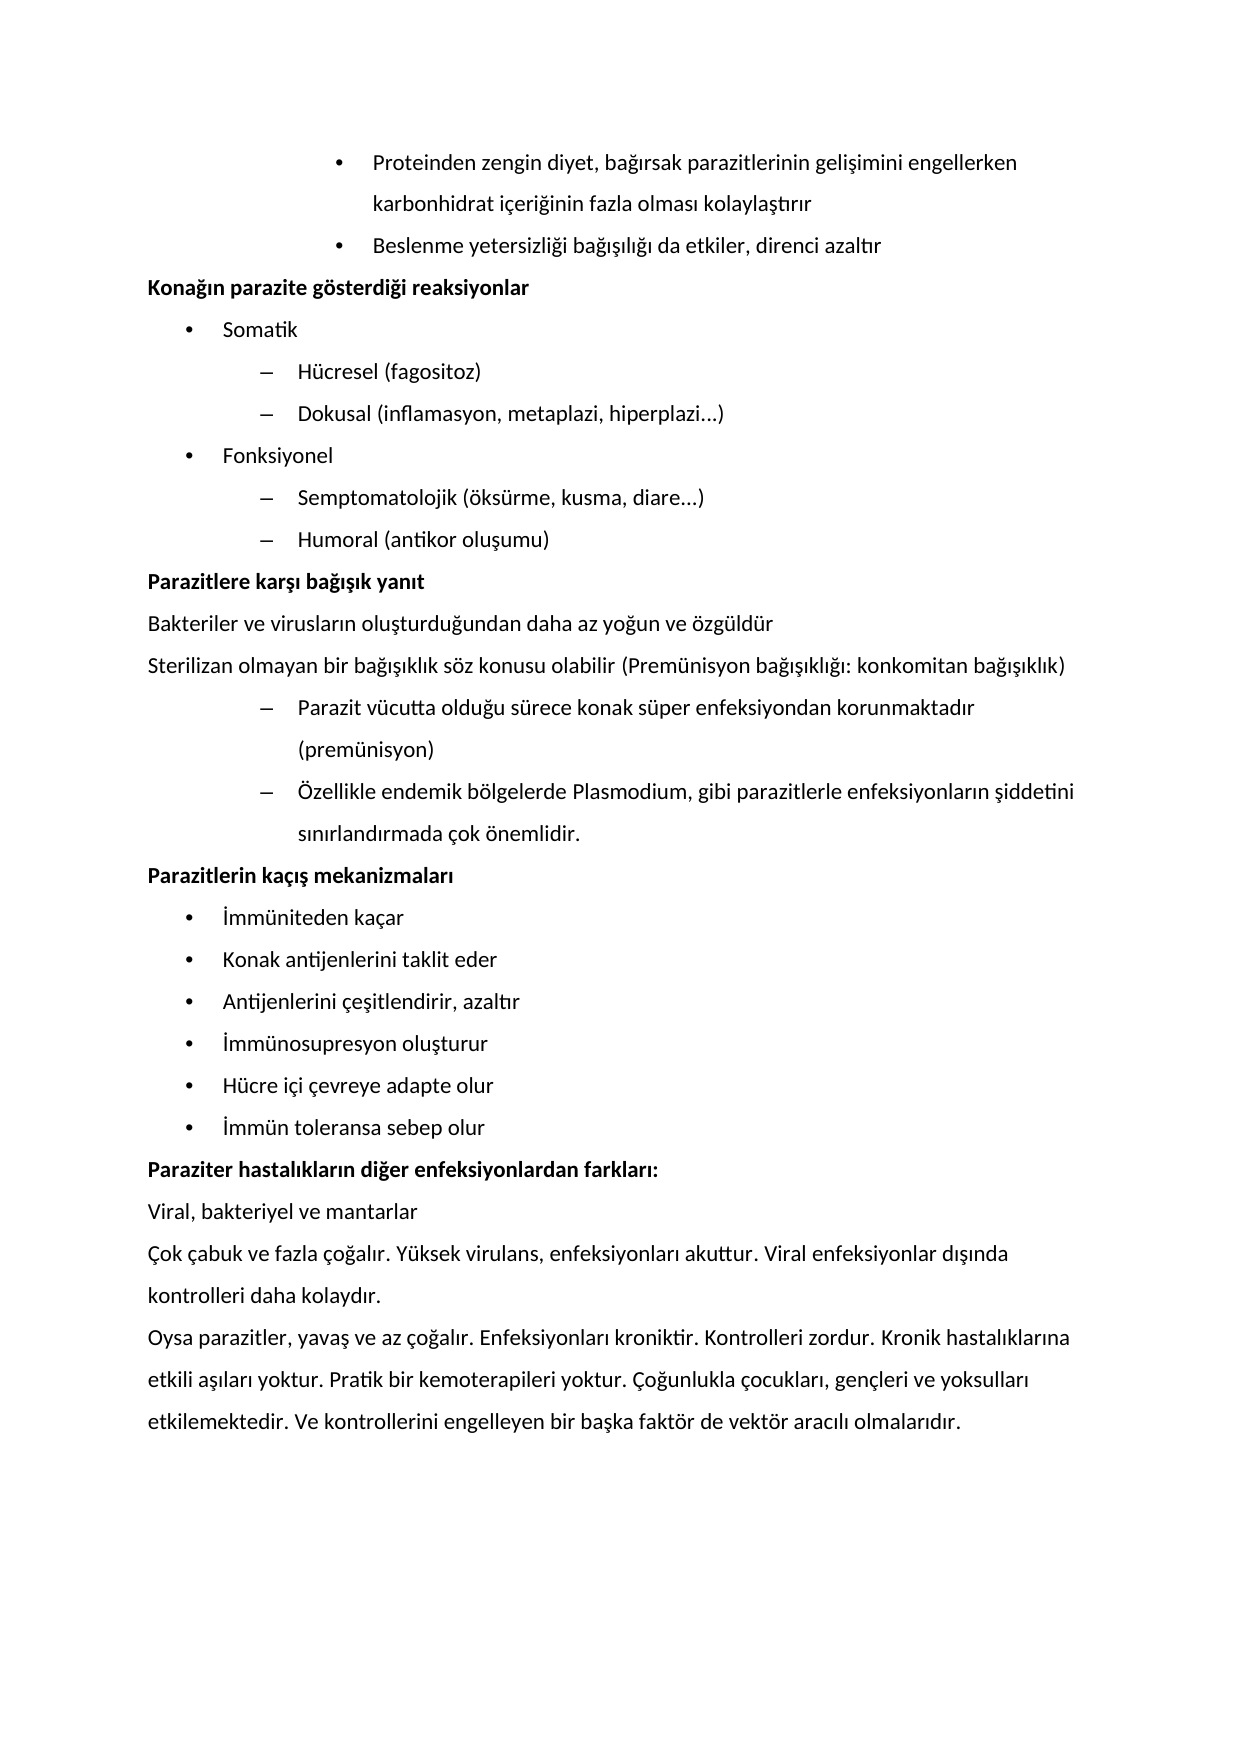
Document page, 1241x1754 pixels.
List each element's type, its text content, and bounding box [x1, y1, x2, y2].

text Bakteriler ve virusların oluşturduğundan daha az yoğun ve özgüldür [148, 609, 1093, 637]
list Somatik [185, 316, 1093, 343]
list Semptomatolojik (öksürme, kusma, diare...) [260, 483, 1093, 511]
list İmmünosupresyon oluşturur [185, 1029, 1093, 1057]
text Çok çabuk ve fazla çoğalır. Yüksek virulans, enfeksiyonları akuttur. Viral enfeksiyonlar dışında kontrolleri daha kolaydır. [148, 1239, 1093, 1309]
text Konağın parazite gösterdiği reaksiyonlar [148, 273, 1093, 302]
list Fonksiyonel [185, 441, 1093, 469]
list Proteinden zengin diyet, bağırsak parazitlerinin gelişimini engellerken karbonhidrat içeriğinin fazla olması kolaylaştırır [335, 148, 1093, 218]
list Humoral (antikor oluşumu) [260, 525, 1093, 553]
list Hücre içi çevreye adapte olur [185, 1071, 1093, 1099]
list İmmün toleransa sebep olur [185, 1113, 1093, 1141]
list Konak antijenlerini taklit eder [185, 945, 1093, 973]
list Parazit vücutta olduğu sürece konak süper enfeksiyondan korunmaktadır (premünisyon) [260, 693, 1093, 763]
list İmmüniteden kaçar [185, 903, 1093, 931]
text Paraziter hastalıkların diğer enfeksiyonlardan farkları: [148, 1155, 1093, 1183]
text Parazitlerin kaçış mekanizmaları [148, 861, 1093, 889]
text Sterilizan olmayan bir bağışıklık söz konusu olabilir (Premünisyon bağışıklığı: konkomitan bağışıklık) [148, 651, 1093, 679]
text Oysa parazitler, yavaş ve az çoğalır. Enfeksiyonları kroniktir. Kontrolleri zordur. Kronik hastalıklarına etkili aşıları yoktur. Pratik bir kemoterapileri yoktur. Çoğunlukla çocukları, gençleri ve yoksulları etkilemektedir. Ve kontrollerini engelleyen bir başka faktör de vektör aracılı olmalarıdır. [148, 1323, 1093, 1435]
list Hücresel (fagositoz) [260, 357, 1093, 386]
list Özellikle endemik bölgelerde Plasmodium, gibi parazitlerle enfeksiyonların şiddetini sınırlandırmada çok önemlidir. [260, 777, 1093, 847]
list Antijenlerini çeşitlendirir, azaltır [185, 987, 1093, 1015]
text Parazitlere karşı bağışık yanıt [148, 567, 1093, 595]
list Dokusal (inflamasyon, metaplazi, hiperplazi...) [260, 399, 1093, 427]
list Beslenme yetersizliği bağışılığı da etkiler, direnci azaltır [335, 232, 1093, 259]
text Viral, bakteriyel ve mantarlar [148, 1197, 1093, 1225]
